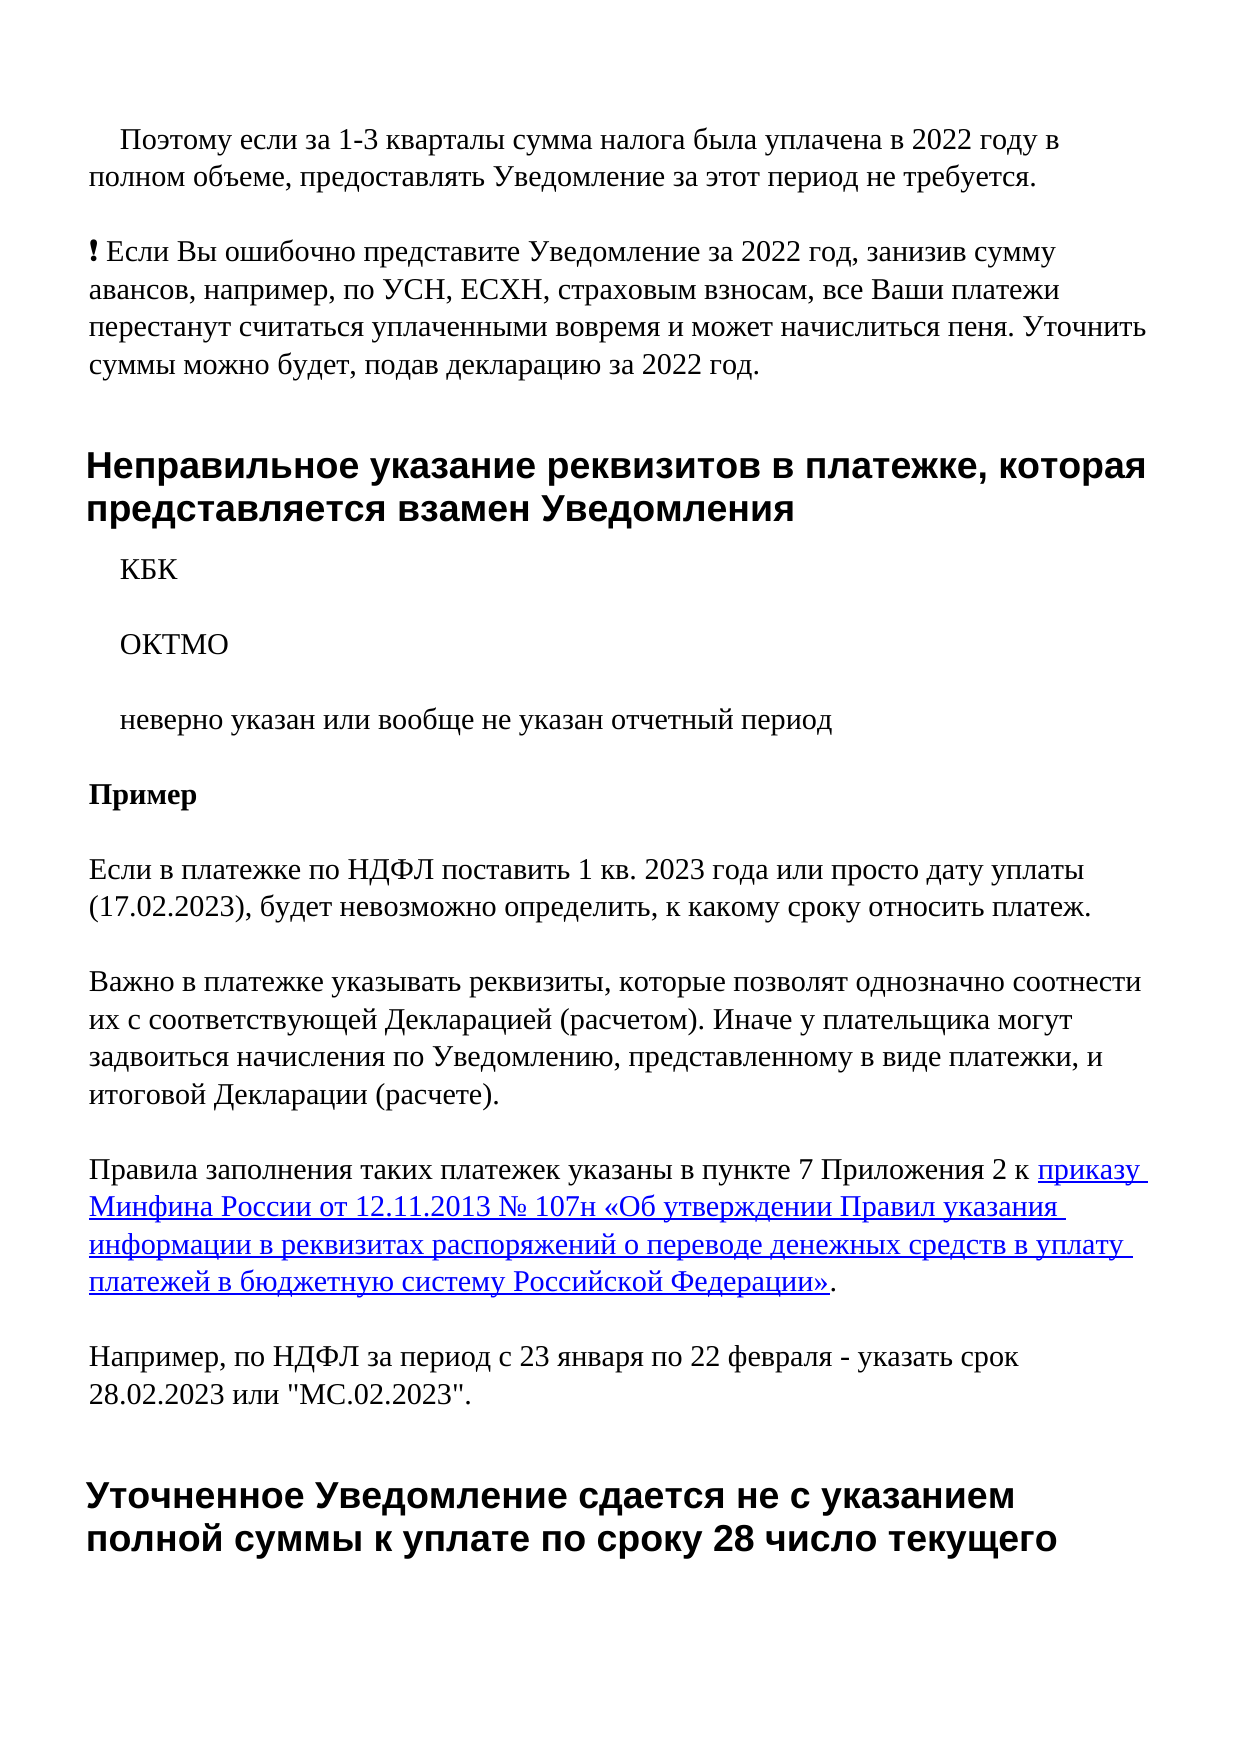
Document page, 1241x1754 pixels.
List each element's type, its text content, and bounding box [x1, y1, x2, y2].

text Пример [89, 773, 1152, 811]
text Если в платежке по НДФЛ поставить 1 кв. 2023 года или просто дату уплаты (17.02.2023), будет невозможно определить, к какому сроку относить платеж. [89, 848, 1152, 923]
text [86, 1473, 1152, 1559]
text 🔹 ОКТМО [89, 623, 1152, 661]
text Важно в платежке указывать реквизиты, которые позволят однозначно соотнести их с соответствующей Декларацией (расчетом). Иначе у плательщика могут задвоиться начисления по Уведомлению, представленному в виде платежки, и итоговой Декларации (расчете). [89, 961, 1152, 1111]
text 🔹 КБК [89, 548, 1152, 586]
text Неправильное указание реквизитов в платежке, которая представляется взамен Уведомления [86, 443, 1152, 529]
text Например, по НДФЛ за период с 23 января по 22 февраля - указать срок 28.02.2023 или "МС.02.2023". [89, 1336, 1152, 1411]
text ❕ Поэтому если за 1-3 кварталы сумма налога была уплачена в 2022 году в полном объеме, предоставлять Уведомление за этот период не требуется. [89, 118, 1152, 193]
text 🔹 неверно указан или вообще не указан отчетный период [89, 698, 1152, 736]
text ❗ Если Вы ошибочно представите Уведомление за 2022 год, занизив сумму авансов, например, по УСН, ЕСХН, страховым взносам, все Ваши платежи перестанут считаться уплаченными вовремя и может начислиться пеня. Уточнить суммы можно будет, подав декларацию за 2022 год. [89, 231, 1152, 381]
text Правила заполнения таких платежек указаны в пункте 7 Приложения 2 к приказу Минфина России от 12.11.2013 № 107н «Об утверждении Правил указания информации в реквизитах распоряжений о переводе денежных средств в уплату платежей в бюджетную систему Российской Федерации». [89, 1148, 1152, 1298]
